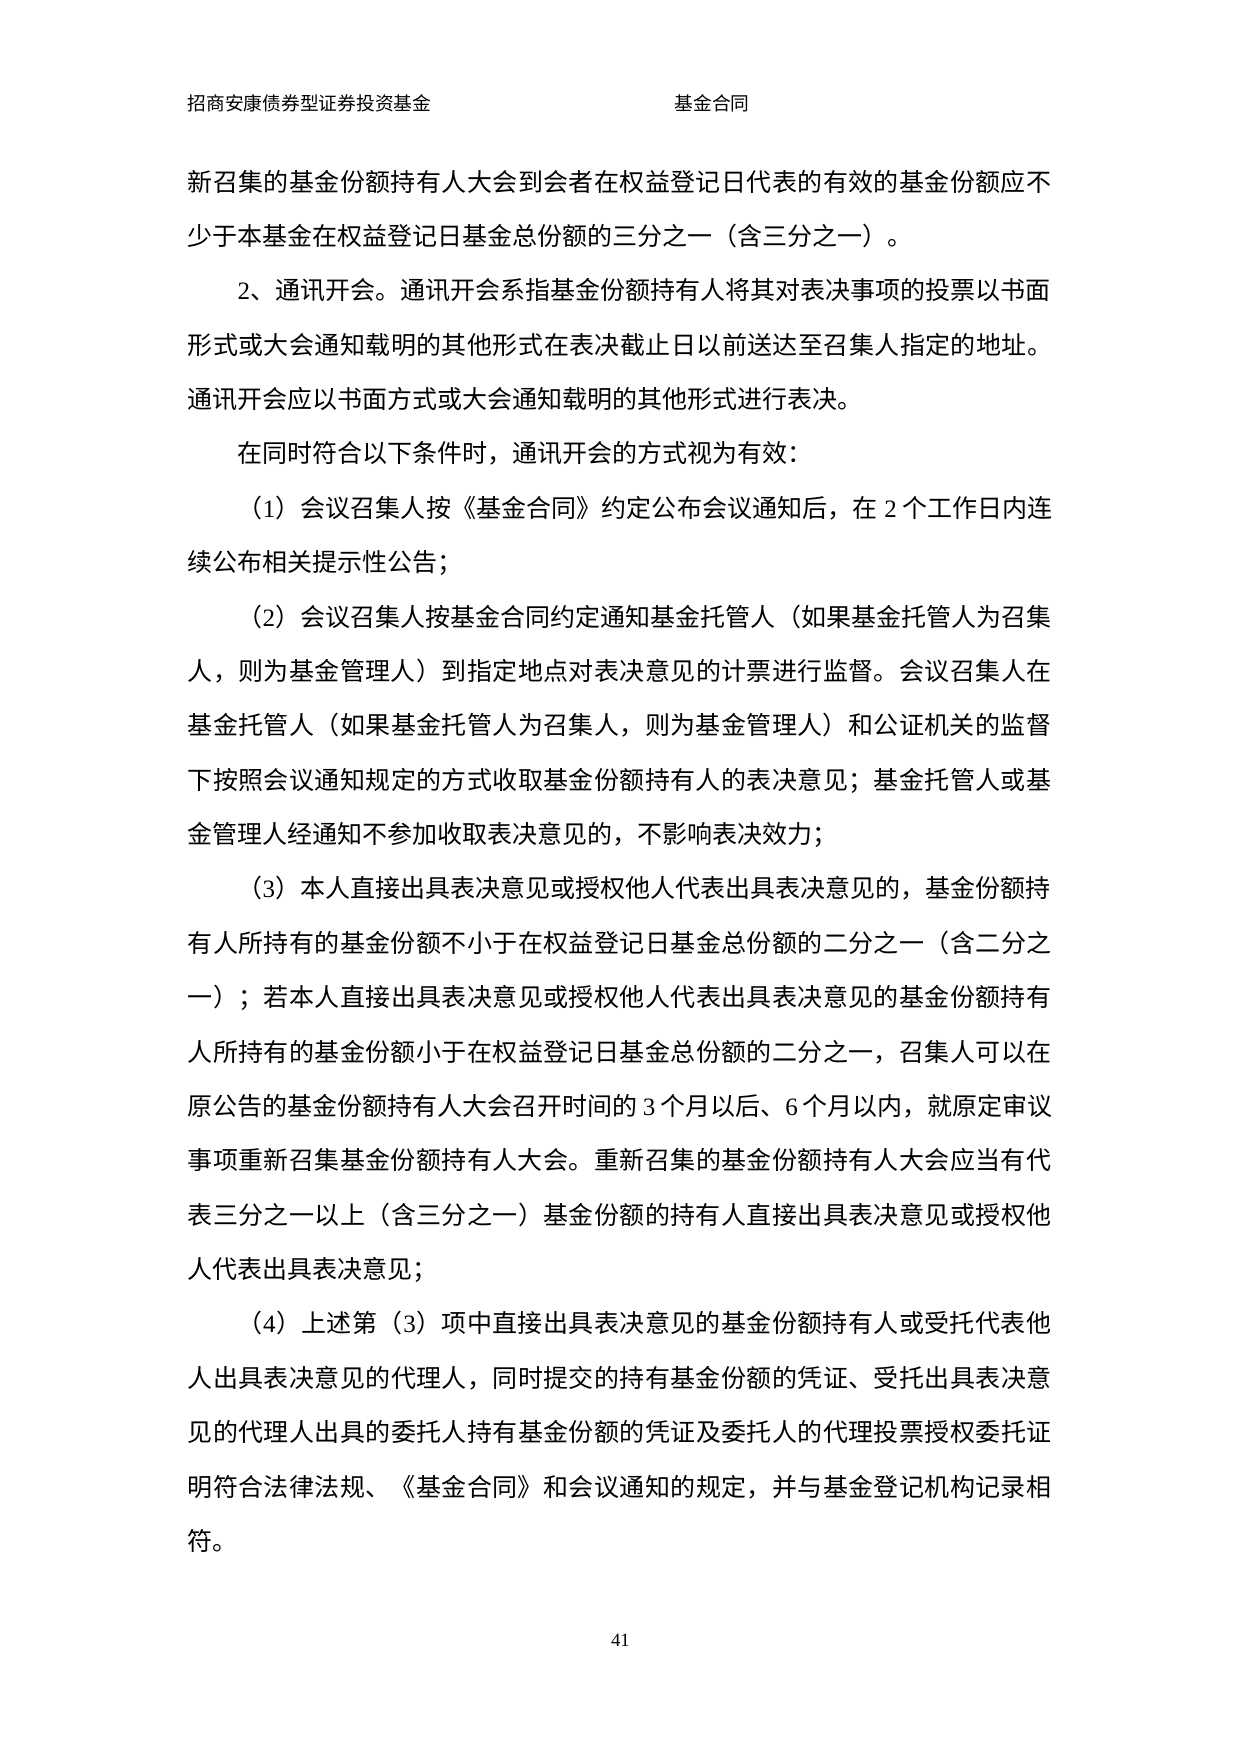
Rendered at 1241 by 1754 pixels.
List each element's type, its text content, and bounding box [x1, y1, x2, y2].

text （2）会议召集人按基金合同约定通知基金托管人（如果基金托管人为召集人，则为基金管理人）到指定地点对表决意见的计票进行监督。会议召集人在基金托管人（如果基金托管人为召集人，则为基金管理人）和公证机关的监督下按照会议通知规定的方式收取基金份额持有人的表决意见；基金托管人或基金管理人经通知不参加收取表决意见的，不影响表决效力； [187, 597, 1053, 851]
text （4）上述第（3）项中直接出具表决意见的基金份额持有人或受托代表他人出具表决意见的代理人，同时提交的持有基金份额的凭证、受托出具表决意见的代理人出具的委托人持有基金份额的凭证及委托人的代理投票授权委托证明符合法律法规、《基金合同》和会议通知的规定，并与基金登记机构记录相符。 [187, 1304, 1053, 1558]
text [187, 162, 1053, 253]
text （1）会议召集人按《基金合同》约定公布会议通知后，在2个工作日内连续公布相关提示性公告； [187, 488, 1053, 579]
text 2、通讯开会。通讯开会系指基金份额持有人将其对表决事项的投票以书面形式或大会通知载明的其他形式在表决截止日以前送达至召集人指定的地址。通讯开会应以书面方式或大会通知载明的其他形式进行表决。 [187, 271, 1053, 416]
text （3）本人直接出具表决意见或授权他人代表出具表决意见的，基金份额持有人所持有的基金份额不小于在权益登记日基金总份额的二分之一（含二分之一）；若本人直接出具表决意见或授权他人代表出具表决意见的基金份额持有人所持有的基金份额小于在权益登记日基金总份额的二分之一，召集人可以在原公告的基金份额持有人大会召开时间的3个月以后、6个月以内，就原定审议事项重新召集基金份额持有人大会。重新召集的基金份额持有人大会应当有代表三分之一以上（含三分之一）基金份额的持有人直接出具表决意见或授权他人代表出具表决意见； [187, 869, 1053, 1286]
text 在同时符合以下条件时，通讯开会的方式视为有效： [187, 434, 1053, 470]
